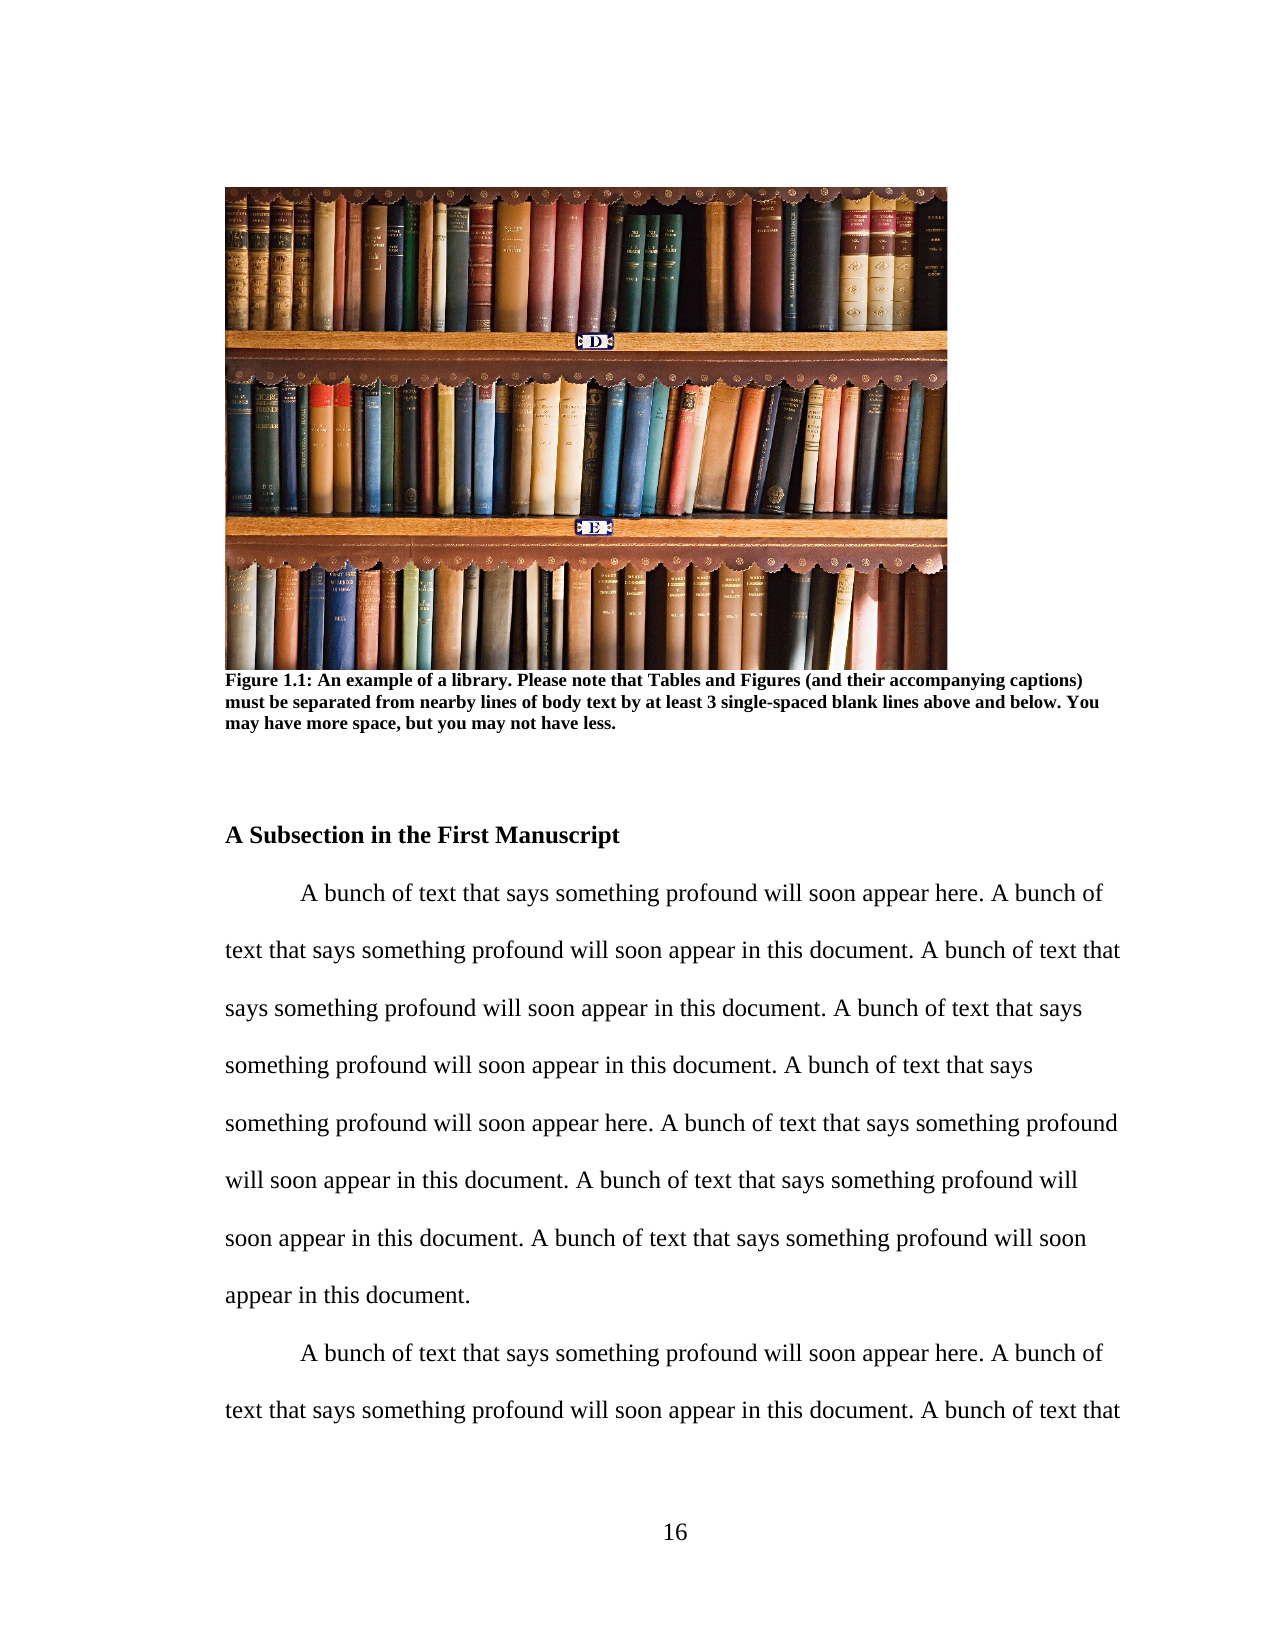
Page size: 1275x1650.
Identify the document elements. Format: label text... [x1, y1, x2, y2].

subtitle A Subsection in the First Manuscript [225, 820, 1125, 849]
picture [225, 187, 948, 670]
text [225, 1338, 1125, 1424]
text A bunch of text that says something profound will soon appear here. A bunch of text that says something profound will soon appear in this document. A bunch of text that says something profound will soon appear in this document. A bunch of text that says something profound will soon appear in this document. A bunch of text that says something profound will soon appear here. A bunch of text that says something profound will soon appear in this document. A bunch of text that says something profound will soon appear in this document. A bunch of text that says something profound will soon appear in this document. [225, 878, 1125, 1309]
